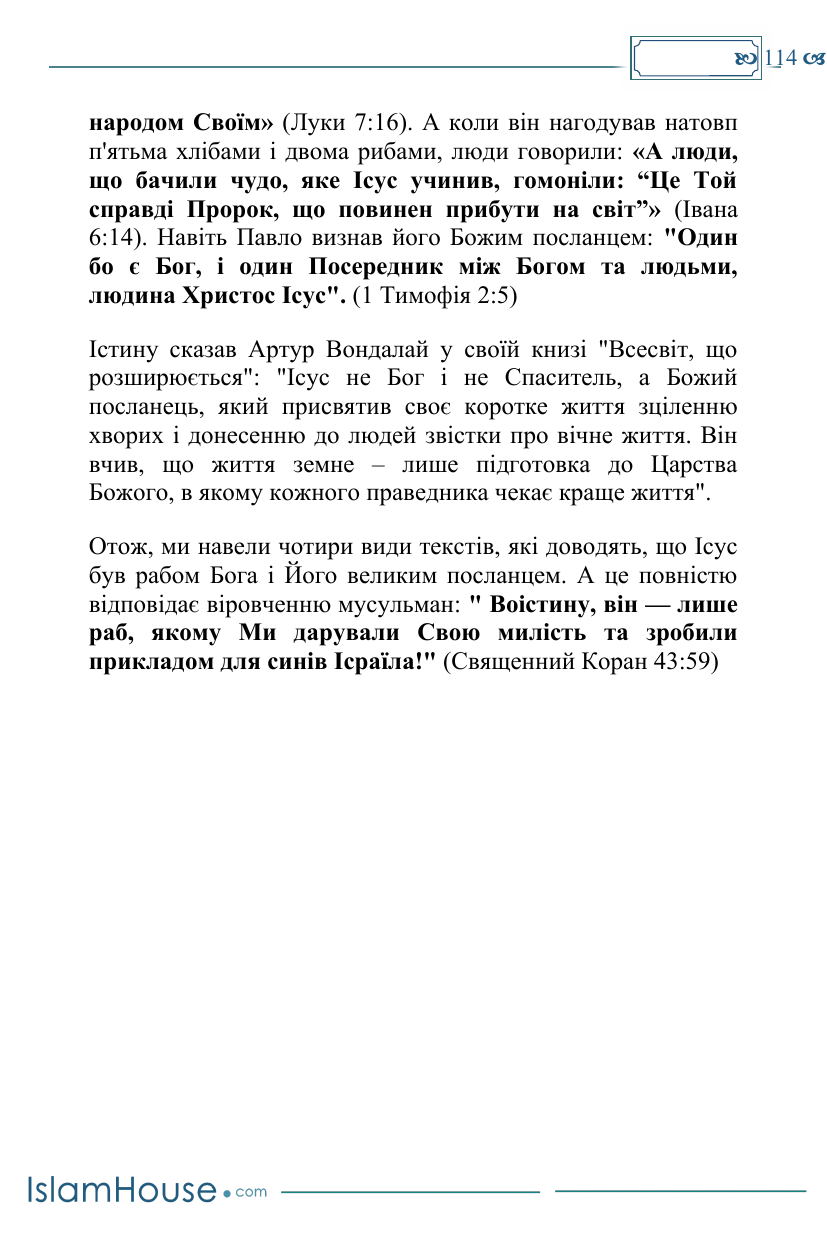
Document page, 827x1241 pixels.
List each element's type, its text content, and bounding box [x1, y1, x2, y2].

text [89, 107, 738, 309]
text Істину сказав Артур Вондалай у своїй книзі "Всесвіт, що розширюється": "Ісус не Бог і не Спаситель, а Божий посланець, який присвятив своє коротке життя зціленню хворих і донесенню до людей звістки про вічне життя. Він вчив, що життя земне – лише підготовка до Царства Божого, в якому кожного праведника чекає краще життя". [89, 334, 738, 506]
text Отож, ми навели чотири види текстів, які доводять, що Ісус був рабом Бога і Його великим посланцем. А це повністю відповідає віровченню мусульман: " Воiстину, вiн — лише раб, якому Ми дарували Свою милiсть та зробили прикладом для синiв Iсраїла!" (Священний Коран 43:59) [89, 531, 738, 675]
picture [20, 1171, 541, 1209]
picture [548, 1170, 807, 1208]
